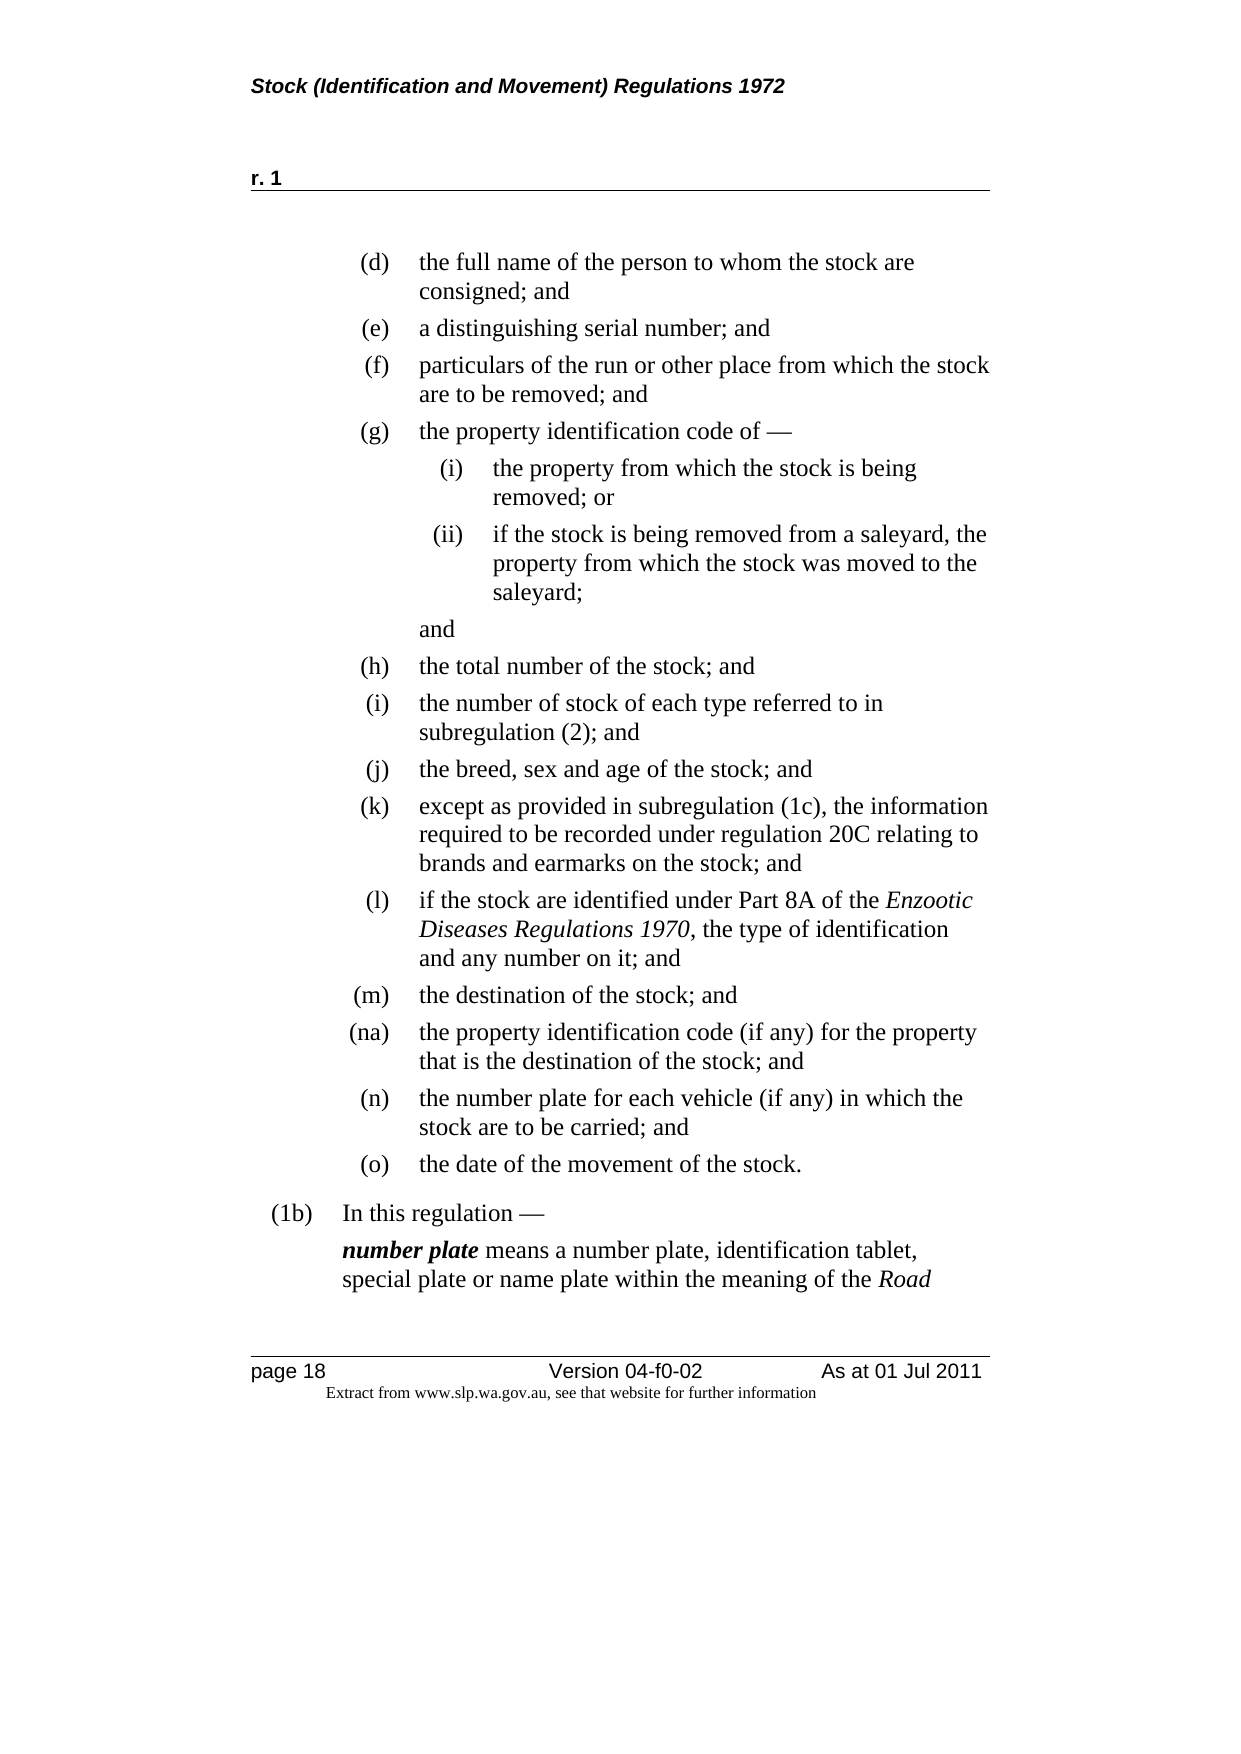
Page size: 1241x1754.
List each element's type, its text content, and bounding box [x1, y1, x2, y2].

text (f) particulars of the run or other place from which the stock are to be removed; and [251, 350, 990, 408]
text (1b) In this regulation — [251, 1198, 990, 1227]
text (n) the number plate for each vehicle (if any) in which the stock are to be carried; and [251, 1083, 990, 1140]
text (j) the breed, sex and age of the stock; and [251, 754, 990, 782]
text (i) the property from which the stock is being removed; or [251, 453, 990, 511]
text (m) the destination of the stock; and [251, 980, 990, 1009]
text (na) the property identification code (if any) for the property that is the destination of the stock; and [251, 1017, 990, 1074]
text (g) the property identification code of — [251, 416, 990, 445]
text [251, 1235, 990, 1293]
text (o) the date of the movement of the stock. [251, 1149, 990, 1177]
text (l) if the stock are identified under Part 8A of the Enzootic Diseases Regulations 1970, the type of identification and any number on it; and [251, 885, 990, 972]
text (h) the total number of the stock; and [251, 651, 990, 679]
text (i) the number of stock of each type referred to in subregulation (2); and [251, 688, 990, 745]
text (e) a distinguishing serial number; and [251, 313, 990, 342]
text (ii) if the stock is being removed from a saleyard, the property from which the stock was moved to the saleyard; [251, 519, 990, 605]
text (d) the full name of the person to whom the stock are consigned; and [251, 247, 990, 305]
text and [251, 614, 990, 642]
text (k) except as provided in subregulation (1c), the information required to be recorded under regulation 20C relating to brands and earmarks on the stock; and [251, 791, 990, 877]
